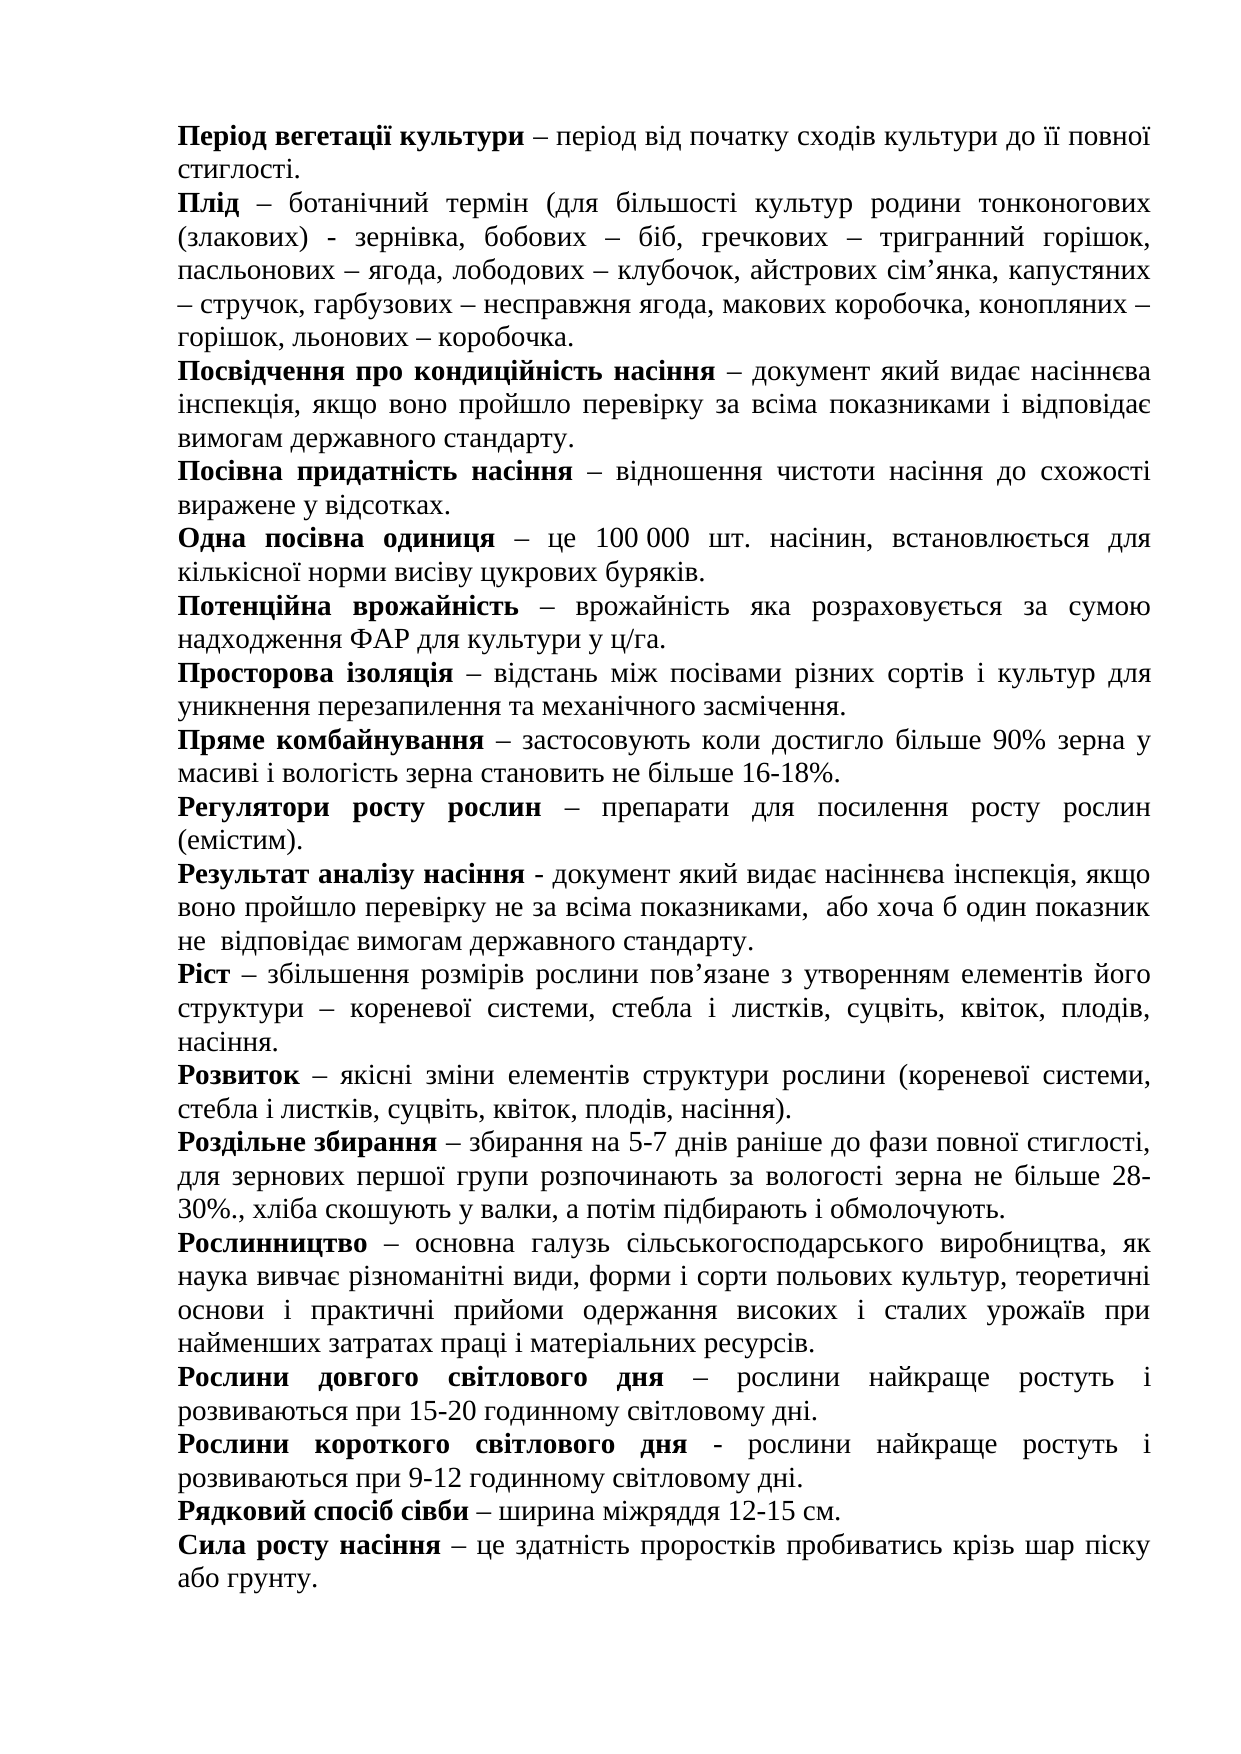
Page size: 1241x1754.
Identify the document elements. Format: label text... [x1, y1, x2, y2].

text Одна посівна одиниця – це 100 000 шт. насінин, встановлюється для кількісної норми висіву цукрових буряків. [177, 521, 1152, 588]
text Рядковий спосіб сівби – ширина міжряддя 12-15 см. [177, 1493, 1152, 1527]
text Роздільне збирання – збирання на 5-7 днів раніше до фази повної стиглості, для зернових першої групи розпочинають за вологості зерна не більше 28-30%., хліба скошують у валки, а потім підбирають і обмолочують. [177, 1124, 1152, 1225]
text Рослини короткого світлового дня - рослини найкраще ростуть і розвиваються при 9-12 годинному світловому дні. [177, 1426, 1152, 1493]
text Посівна придатність насіння – відношення чистоти насіння до схожості виражене у відсотках. [177, 453, 1152, 521]
text Рослинництво – основна галузь сільськогосподарського виробництва, як наука вивчає різноманітні види, форми і сорти польових культур, теоретичні основи і практичні прийоми одержання високих і сталих урожаїв при найменших затратах праці і матеріальних ресурсів. [177, 1225, 1152, 1359]
text Потенційна врожайність – врожайність яка розраховується за сумою надходження ФАР для культури у ц/га. [177, 588, 1152, 655]
text Ріст – збільшення розмірів рослини пов’язане з утворенням елементів його структури – кореневої системи, стебла і листків, суцвіть, квіток, плодів, насіння. [177, 957, 1152, 1057]
text Розвиток – якісні зміни елементів структури рослини (кореневої системи, стебла і листків, суцвіть, квіток, плодів, насіння). [177, 1057, 1152, 1124]
text Просторова ізоляція – відстань між посівами різних сортів і культур для уникнення перезапилення та механічного засмічення. [177, 655, 1152, 722]
text Регулятори росту рослин – препарати для посилення росту рослин (емістим). [177, 789, 1152, 856]
text Сила росту насіння – це здатність проростків пробиватись крізь шар піску або грунту. [177, 1527, 1152, 1594]
text Пряме комбайнування – застосовують коли достигло більше 90% зерна у масиві і вологість зерна становить не більше 16-18%. [177, 722, 1152, 789]
text Період вегетації культури – період від початку сходів культури до її повної стиглості. [177, 118, 1152, 185]
text Результат аналізу насіння - документ який видає насіннєва інспекція, якщо воно пройшло перевірку не за всіма показниками, або хоча б один показник не відповідає вимогам державного стандарту. [177, 856, 1152, 957]
text Рослини довгого світлового дня – рослини найкраще ростуть і розвиваються при 15-20 годинному світловому дні. [177, 1359, 1152, 1426]
text Плід – ботанічний термін (для більшості культур родини тонконогових (злакових) - зернівка, бобових – біб, гречкових – тригранний горішок, пасльонових – ягода, лободових – клубочок, айстрових сім’янка, капустяних – стручок, гарбузових – несправжня ягода, макових коробочка, конопляних – горішок, льонових – коробочка. [177, 185, 1152, 353]
text Посвідчення про кондиційність насіння – документ який видає насіннєва інспекція, якщо воно пройшло перевірку за всіма показниками і відповідає вимогам державного стандарту. [177, 353, 1152, 453]
